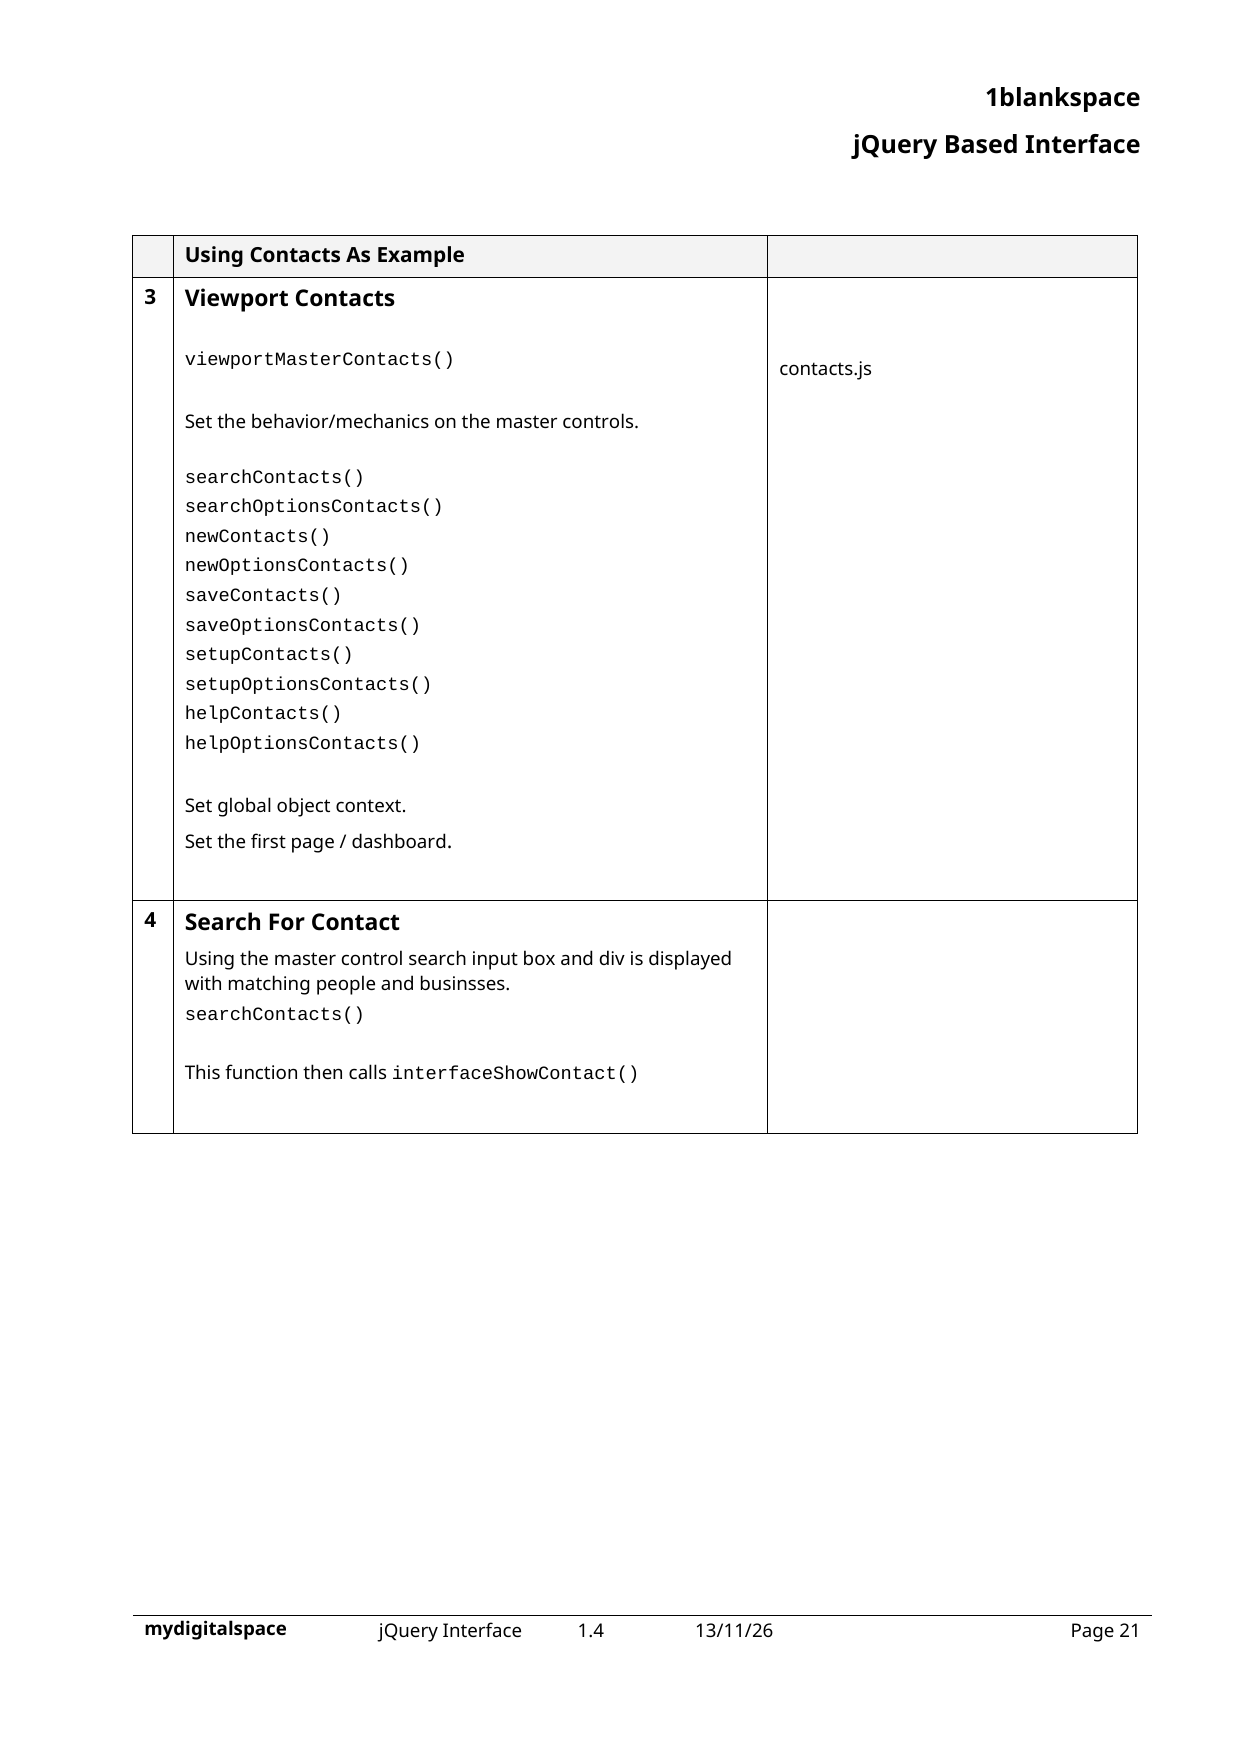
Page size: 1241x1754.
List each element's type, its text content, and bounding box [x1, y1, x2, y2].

table_header [133, 236, 173, 277]
table_cell 3 [133, 278, 173, 900]
table_header Using Contacts As Example [174, 236, 767, 277]
table_cell Viewport Contacts viewportMasterContacts() Set the behavior/mechanics on the master controls. searchContacts() searchOptionsContacts() newContacts() newOptionsContacts() saveContacts() saveOptionsContacts() setupContacts() setupOptionsContacts() helpContacts() helpOptionsContacts() Set global object context. Set the first page / dashboard. [174, 278, 767, 900]
table_cell contacts.js [768, 278, 1137, 900]
table_cell [768, 901, 1137, 1133]
table_header [768, 236, 1137, 277]
table_cell Search For Contact Using the master control search input box and div is displayed with matching people and businsses. searchContacts() This function then calls interfaceShowContact() [174, 901, 767, 1133]
table_cell 4 [133, 901, 173, 1133]
